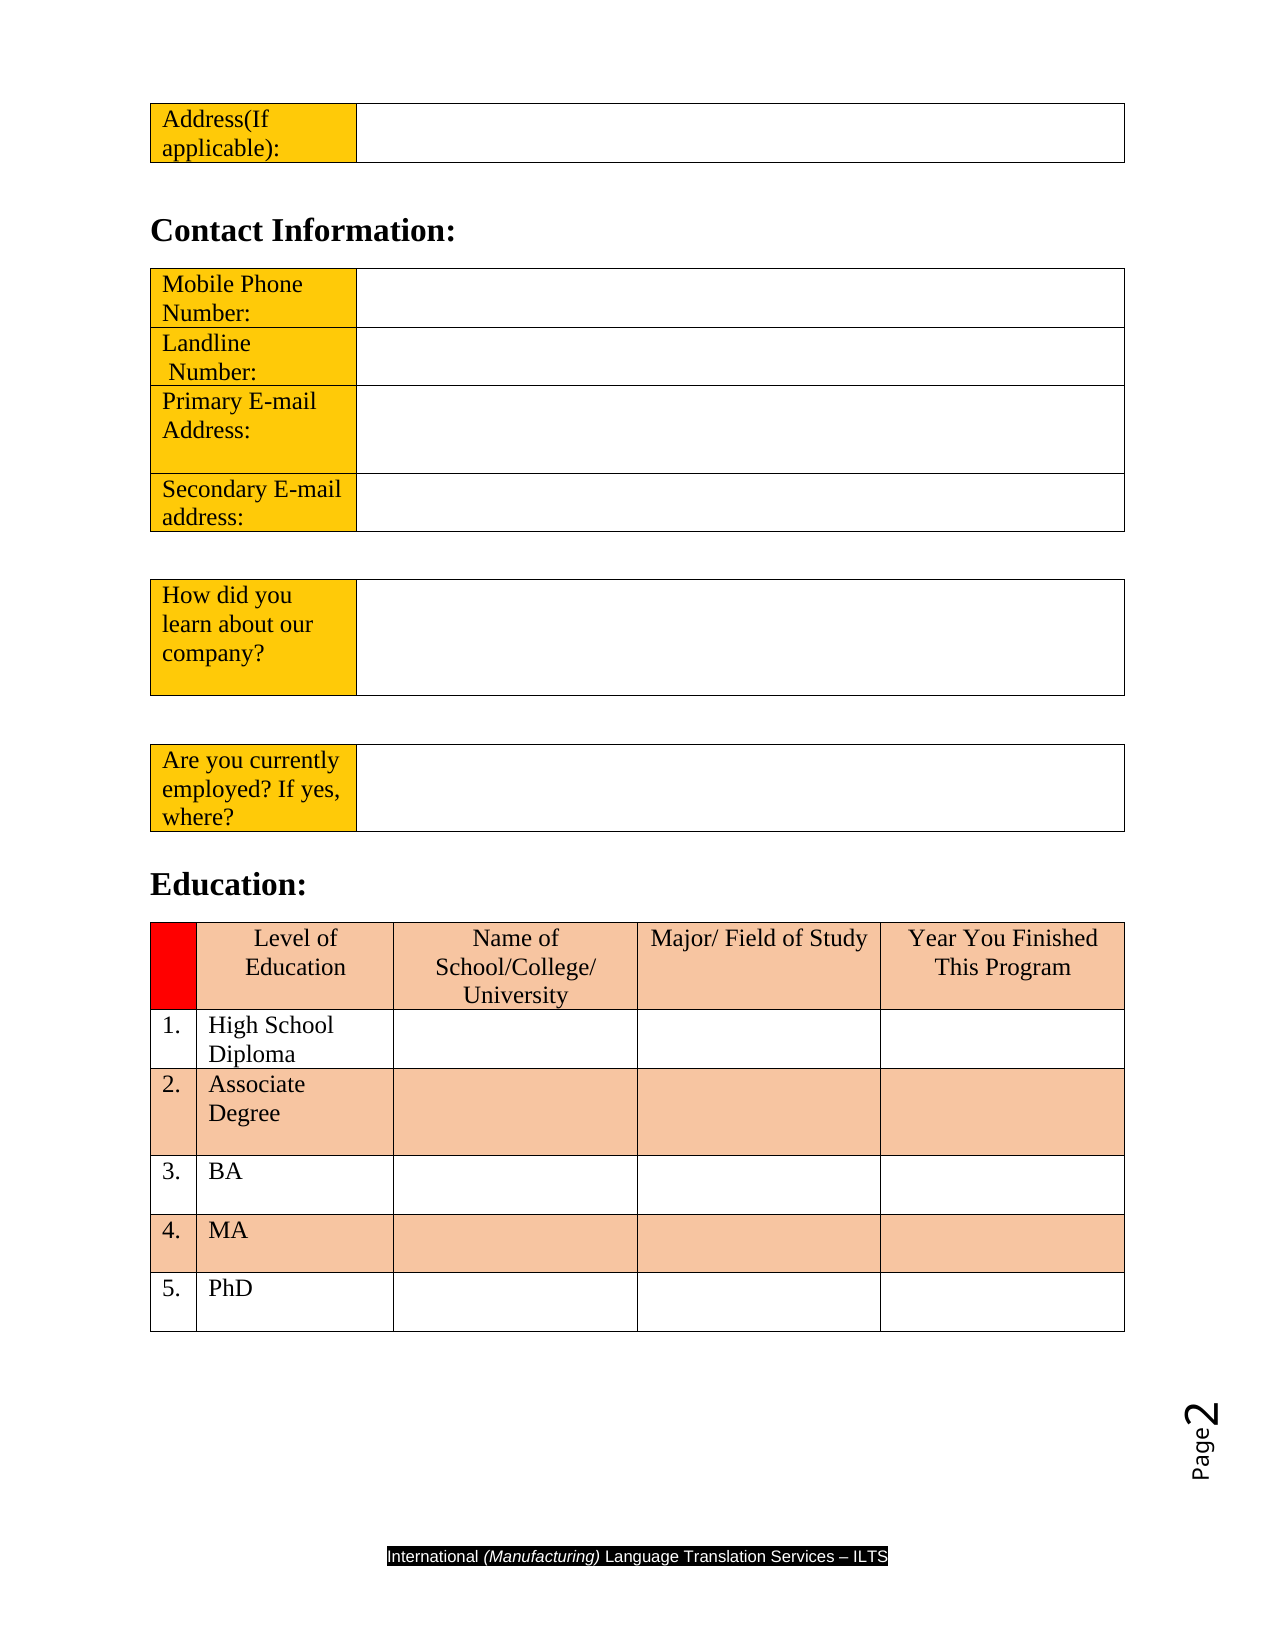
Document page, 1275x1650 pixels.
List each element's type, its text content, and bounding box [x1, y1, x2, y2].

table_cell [151, 104, 356, 162]
table_cell [881, 1069, 1124, 1155]
table_cell 4. [151, 1215, 196, 1272]
table_header Name of School/College/ University [394, 923, 637, 1009]
table_cell Associate Degree [197, 1069, 393, 1155]
table_cell [638, 1273, 880, 1331]
table_header [357, 745, 1124, 831]
table_header [357, 580, 1124, 695]
table_cell [357, 386, 1124, 473]
text Contact Information: [150, 210, 1125, 249]
table_header Major/ Field of Study [638, 923, 880, 1009]
table_cell 3. [151, 1156, 196, 1214]
table_cell PhD [197, 1273, 393, 1331]
table_header [357, 269, 1124, 327]
table_cell [357, 104, 1124, 162]
table_cell [881, 1215, 1124, 1272]
table_cell 5. [151, 1273, 196, 1331]
table_cell [394, 1010, 637, 1068]
table_cell 2. [151, 1069, 196, 1155]
table_cell [638, 1069, 880, 1155]
table_cell BA [197, 1156, 393, 1214]
table_cell [638, 1215, 880, 1272]
table_cell [394, 1156, 637, 1214]
table_cell [638, 1010, 880, 1068]
table_cell Primary E-mail Address: [151, 386, 356, 473]
table_cell [394, 1215, 637, 1272]
table_header How did you learn about our company? [151, 580, 356, 695]
table_header Mobile Phone Number: [151, 269, 356, 327]
table_header Year You Finished This Program [881, 923, 1124, 1009]
table_cell [357, 474, 1124, 531]
table_cell [881, 1010, 1124, 1068]
text Education: [150, 832, 1125, 902]
table_cell [357, 328, 1124, 385]
table_cell High School Diploma [197, 1010, 393, 1068]
table_cell [638, 1156, 880, 1214]
table_cell Landline Number: [151, 328, 356, 385]
table_cell [394, 1273, 637, 1331]
table_header Are you currently employed? If yes, where? [151, 745, 356, 831]
table_cell [394, 1069, 637, 1155]
table_cell Secondary E-mail address: [151, 474, 356, 531]
table_cell MA [197, 1215, 393, 1272]
table_header [151, 923, 196, 1009]
table_cell [881, 1156, 1124, 1214]
table_cell [881, 1273, 1124, 1331]
table_header Level of Education [197, 923, 393, 1009]
table_cell 1. [151, 1010, 196, 1068]
